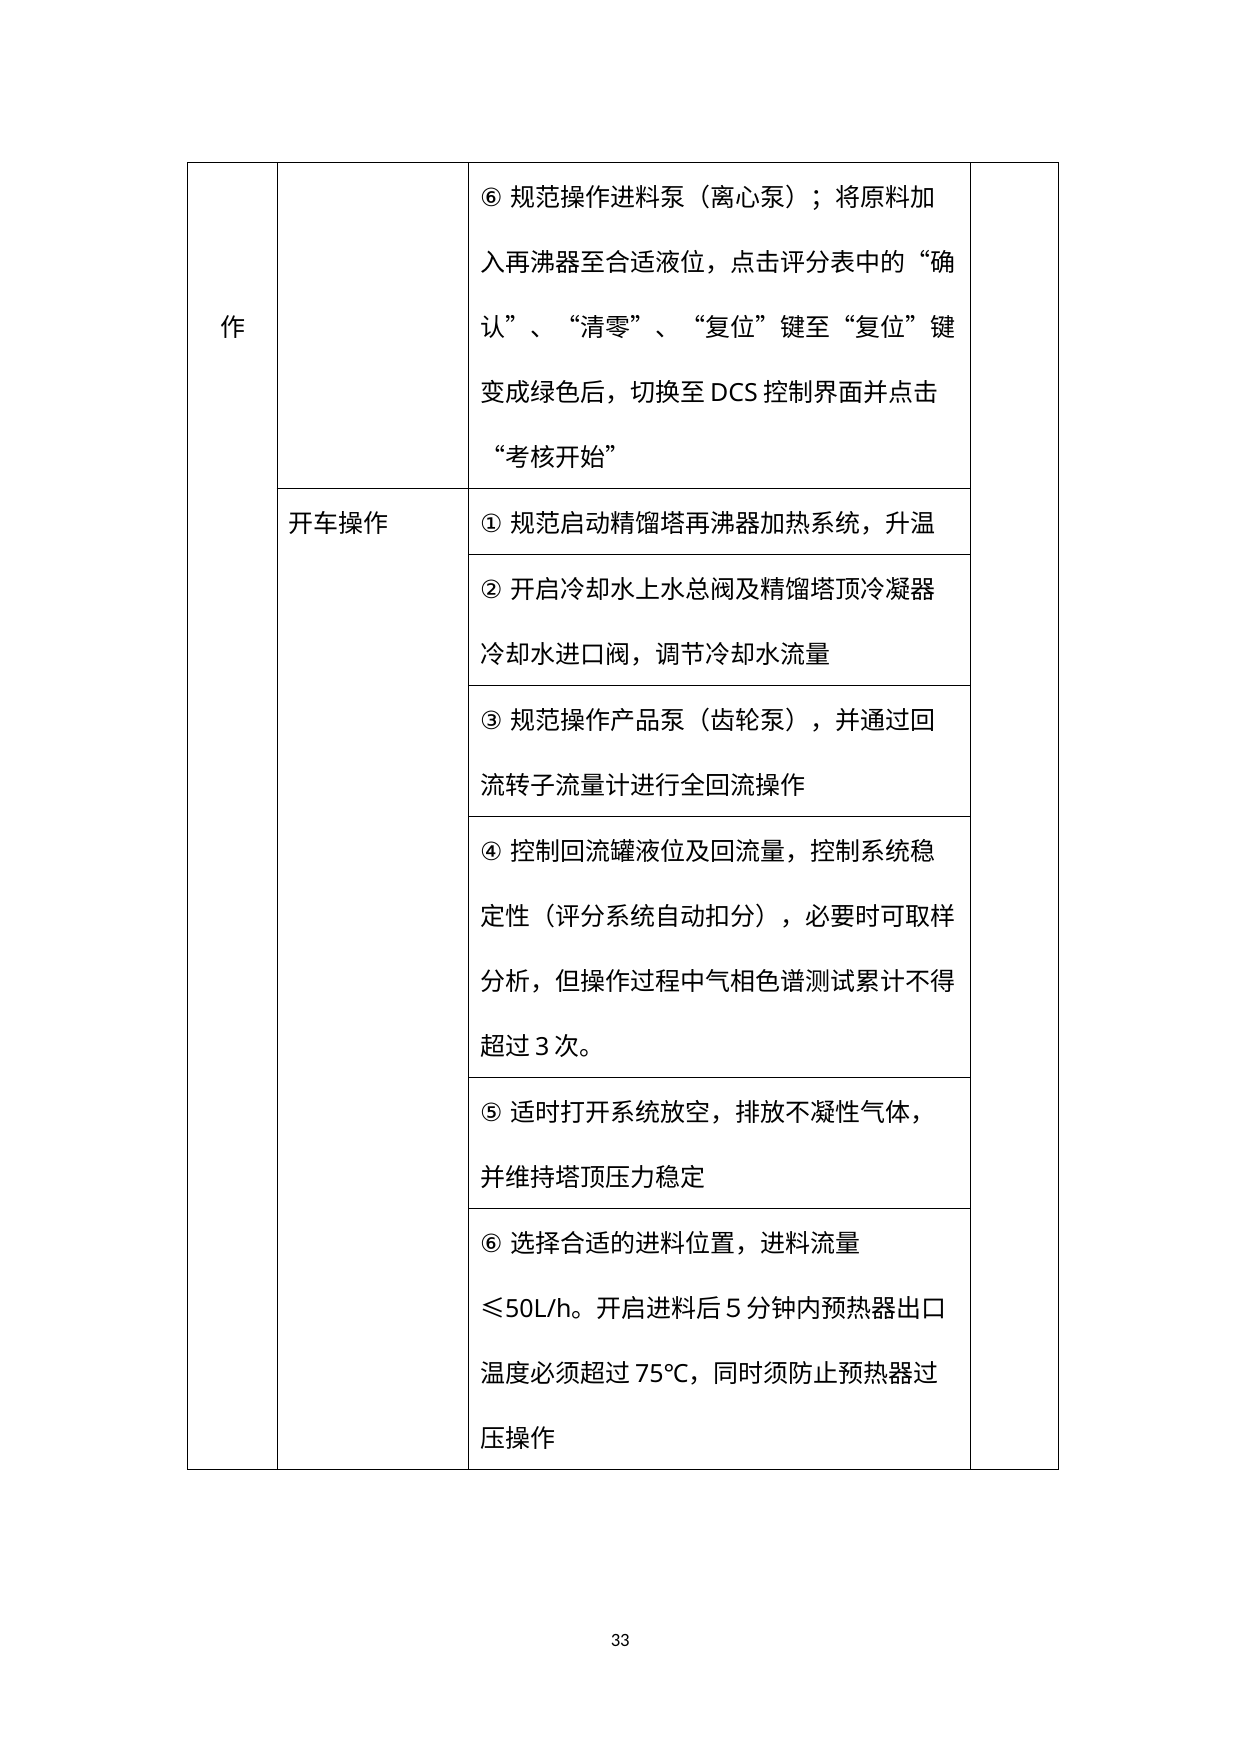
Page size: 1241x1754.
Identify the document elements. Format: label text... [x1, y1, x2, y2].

table_cell ③规范操作产品泵（齿轮泵），并通过回流转子流量计进行全回流操作 [469, 686, 970, 816]
table_cell ⑥规范操作进料泵（离心泵）；将原料加入再沸器至合适液位，点击评分表中的“确认”、“清零”、“复位”键至“复位”键变成绿色后，切换至DCS控制界面并点击“考核开始” [469, 163, 970, 488]
table_cell ④控制回流罐液位及回流量，控制系统稳定性（评分系统自动扣分），必要时可取样分析，但操作过程中气相色谱测试累计不得超过3次。 [469, 817, 970, 1077]
table_cell ⑥选择合适的进料位置，进料流量≤50L/h。开启进料后５分钟内预热器出口温度必须超过75℃，同时须防止预热器过压操作 [469, 1209, 970, 1469]
table_cell 开车操作 [278, 489, 468, 1469]
table_cell ①规范启动精馏塔再沸器加热系统，升温 [469, 489, 970, 554]
table_cell ⑤适时打开系统放空，排放不凝性气体，并维持塔顶压力稳定 [469, 1078, 970, 1208]
table_cell ②开启冷却水上水总阀及精馏塔顶冷凝器冷却水进口阀，调节冷却水流量 [469, 555, 970, 685]
